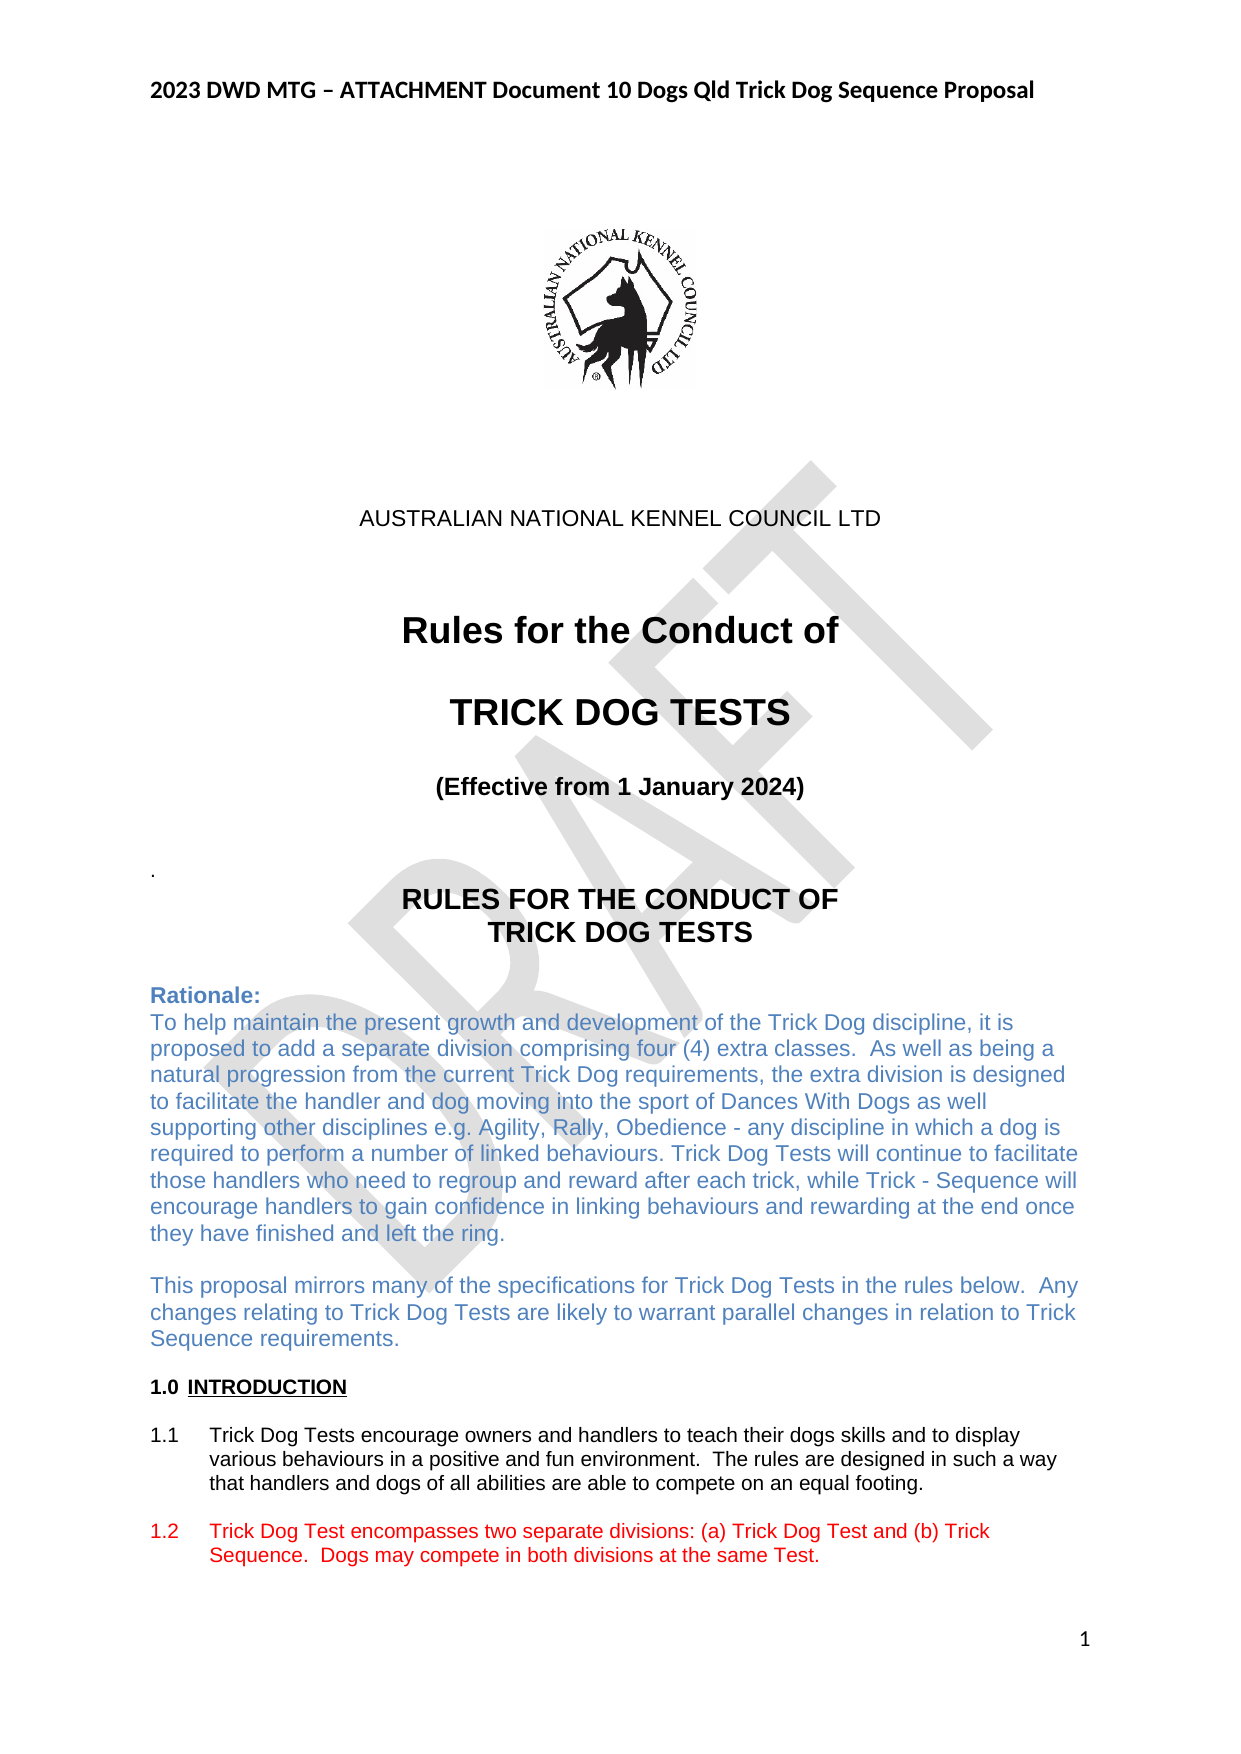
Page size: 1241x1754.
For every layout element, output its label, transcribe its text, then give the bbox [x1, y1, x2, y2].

text TRICK DOG TESTS [150, 915, 1090, 949]
text AUSTRALIAN NATIONAL KENNEL COUNCIL LTD [150, 505, 1090, 531]
text 1.2 Trick Dog Test encompasses two separate divisions: (a) Trick Dog Test and (b) Trick [150, 1519, 1090, 1543]
text (Effective from 1 January 2024) [150, 771, 1090, 800]
text RULES FOR THE CONDUCT OF [150, 882, 1090, 915]
text Rules for the Conduct of [150, 608, 1090, 651]
text 1.1 Trick Dog Tests encourage owners and handlers to teach their dogs skills and to display various behaviours in a positive and fun environment. The rules are designed in such a way that handlers and dogs of all abilities are able to compete on an equal footing. [150, 1423, 1090, 1495]
text This proposal mirrors many of the specifications for Trick Dog Tests in the rules below. Any changes relating to Trick Dog Tests are likely to warrant parallel changes in relation to Trick Sequence requirements. [150, 1272, 1090, 1351]
picture [543, 229, 697, 390]
text . [150, 858, 1090, 882]
text TRICK DOG TESTS [150, 690, 1090, 733]
text Rationale: [150, 982, 1090, 1009]
text Sequence. Dogs may compete in both divisions at the same Test. [150, 1543, 1090, 1567]
text To help maintain the present growth and development of the Trick Dog discipline, it is proposed to add a separate division comprising four (4) extra classes. As well as being a natural progression from the current Trick Dog requirements, the extra division is designed to facilitate the handler and dog moving into the sport of Dances With Dogs as well supporting other disciplines e.g. Agility, Rally, Obedience - any discipline in which a dog is required to perform a number of linked behaviours. Trick Dog Tests will continue to facilitate those handlers who need to regroup and reward after each trick, while Trick - Sequence will encourage handlers to gain confidence in linking behaviours and rewarding at the end once they have finished and left the ring. [150, 1009, 1090, 1246]
list INTRODUCTION [150, 1375, 1090, 1399]
